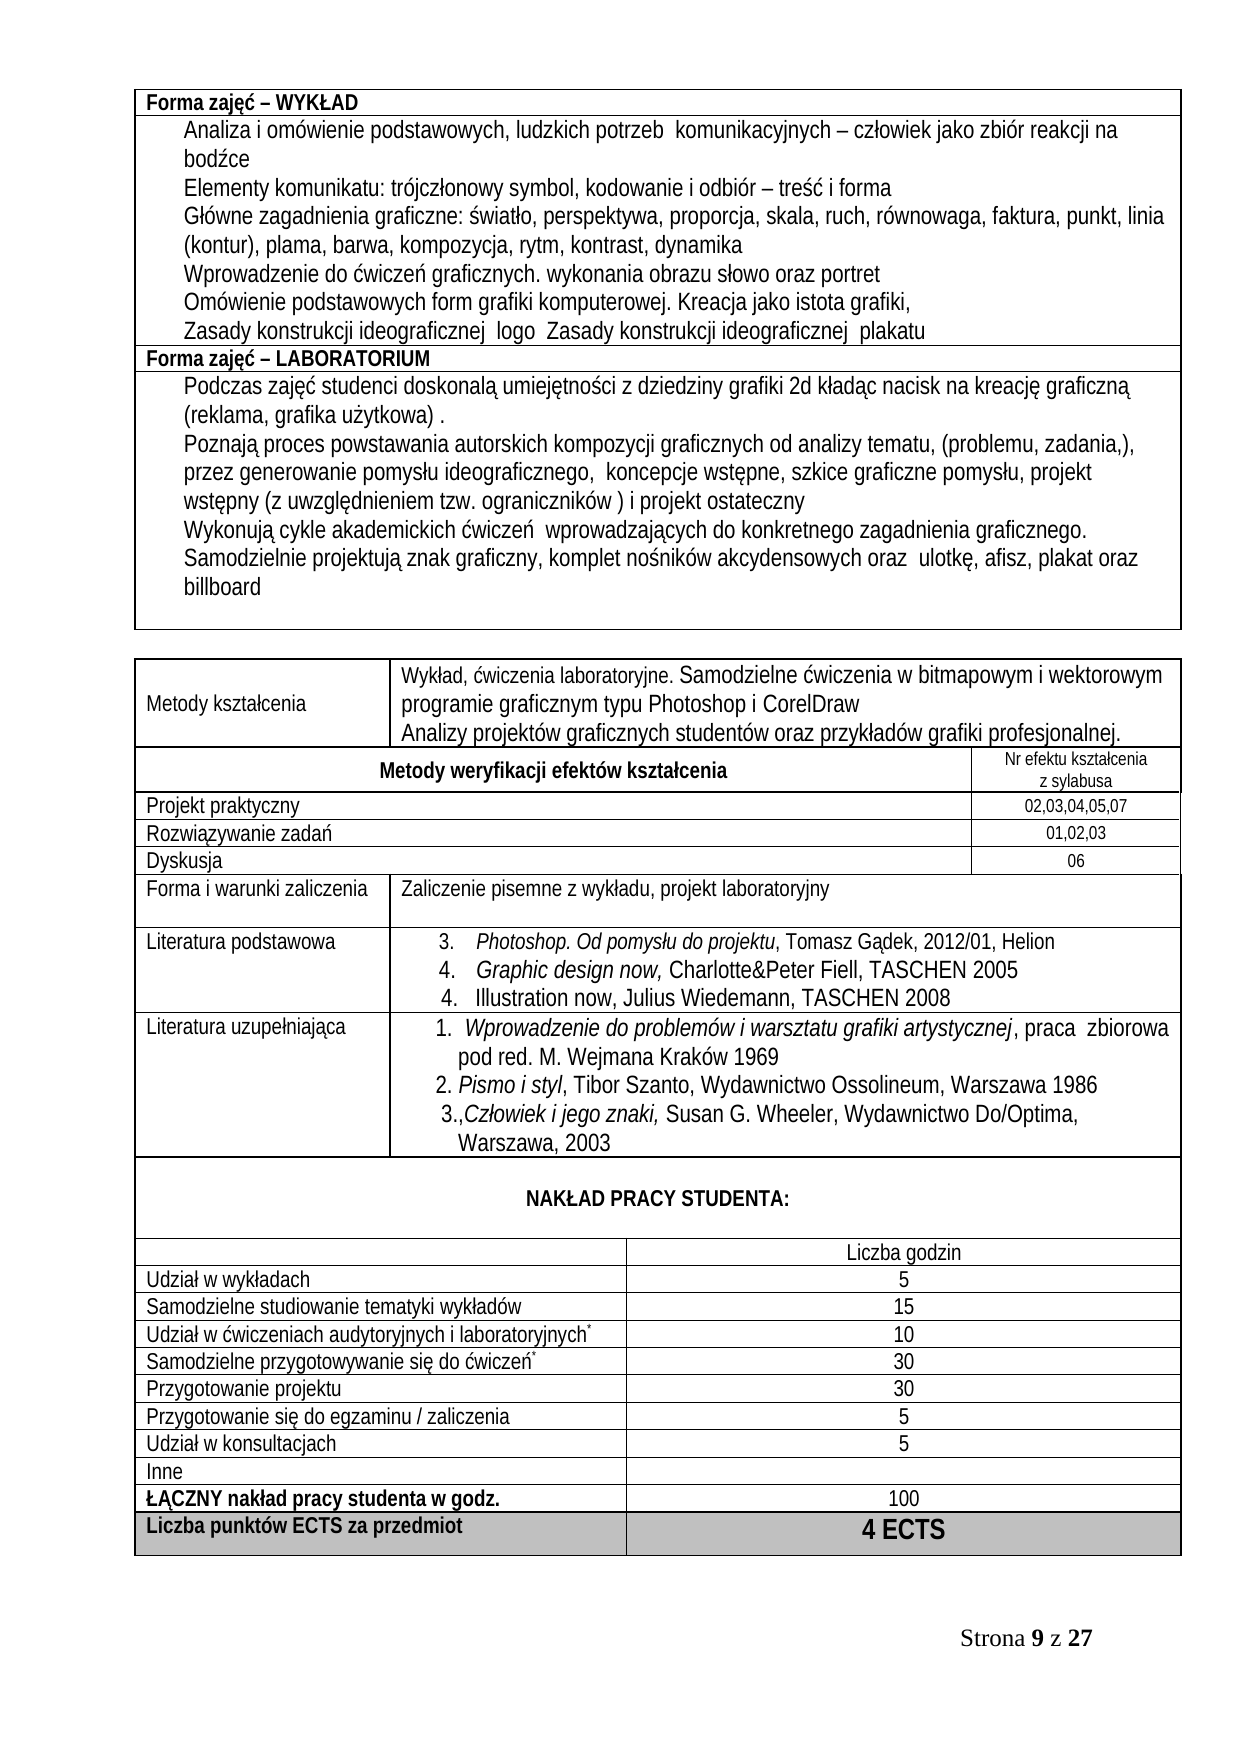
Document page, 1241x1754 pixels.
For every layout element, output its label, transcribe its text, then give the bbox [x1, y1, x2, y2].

table_cell ŁĄCZNY nakład pracy studenta w godz. [136, 1485, 626, 1511]
table_cell Forma zajęć – WYKŁAD [136, 90, 1180, 115]
table_cell 06 [972, 846, 1180, 873]
table_cell 30 [627, 1348, 1180, 1374]
table_cell Samodzielne przygotowywanie się do ćwiczeń* [136, 1348, 626, 1374]
table_cell Forma zajęć – LABORATORIUM [136, 346, 1180, 371]
table_cell Podczas zajęć studenci doskonalą umiejętności z dziedziny grafiki 2d kładąc nacisk na kreację graficzną (reklama, grafika użytkowa) . Poznają proces powstawania autorskich kompozycji graficznych od analizy tematu, (problemu, zadania,), przez generowanie pomysłu ideograficznego, koncepcje wstępne, szkice graficzne pomysłu, projekt wstępny (z uwzględnieniem tzw. ograniczników ) i projekt ostateczny Wykonują cykle akademickich ćwiczeń wprowadzających do konkretnego zagadnienia graficznego. Samodzielnie projektują znak graficzny, komplet nośników akcydensowych oraz ulotkę, afisz, plakat oraz billboard [136, 372, 1180, 629]
table_cell [136, 1239, 626, 1265]
table_cell Analiza i omówienie podstawowych, ludzkich potrzeb komunikacyjnych – człowiek jako zbiór reakcji na bodźce Elementy komunikatu: trójczłonowy symbol, kodowanie i odbiór – treść i forma Główne zagadnienia graficzne: światło, perspektywa, proporcja, skala, ruch, równowaga, faktura, punkt, linia (kontur), plama, barwa, kompozycja, rytm, kontrast, dynamika Wprowadzenie do ćwiczeń graficznych. wykonania obrazu słowo oraz portret Omówienie podstawowych form grafiki komputerowej. Kreacja jako istota grafiki, Zasady konstrukcji ideograficznej logo Zasady konstrukcji ideograficznej plakatu [136, 116, 1180, 344]
table_cell Udział w wykładach [136, 1266, 626, 1292]
table_cell NAKŁAD PRACY STUDENTA: [136, 1158, 1180, 1237]
table_cell Metody weryfikacji efektów kształcenia [136, 748, 971, 791]
table_cell 5 [627, 1430, 1180, 1457]
table_cell 01,02,03 [972, 819, 1180, 846]
table_cell Udział w konsultacjach [136, 1430, 626, 1457]
table_cell Liczba punktów ECTS za przedmiot [136, 1513, 626, 1555]
table_cell Liczba godzin [627, 1239, 1180, 1265]
table_cell Literatura uzupełniająca [136, 1013, 389, 1156]
table_cell Przygotowanie projektu [136, 1375, 626, 1402]
table_cell 1. Wprowadzenie do problemów i warsztatu grafiki artystycznej, praca zbiorowa pod red. M. Wejmana Kraków 1969 2. Pismo i styl, Tibor Szanto, Wydawnictwo Ossolineum, Warszawa 1986 3.,Człowiek i jego znaki, Susan G. Wheeler, Wydawnictwo Do/Optima, Warszawa, 2003 [391, 1013, 1180, 1156]
table_cell Przygotowanie się do egzaminu / zaliczenia [136, 1403, 626, 1429]
table_cell Nr efektu kształcenia z sylabusa [972, 748, 1180, 791]
table_cell 30 [627, 1375, 1180, 1402]
table_cell Forma i warunki zaliczenia [136, 875, 389, 927]
table_cell Udział w ćwiczeniach audytoryjnych i laboratoryjnych* [136, 1321, 626, 1347]
table_cell Zaliczenie pisemne z wykładu, projekt laboratoryjny [391, 874, 1180, 927]
table_cell Rozwiązywanie zadań [136, 820, 971, 846]
table_cell Inne [136, 1458, 626, 1484]
table_cell Photoshop. Od pomysłu do projektu, Tomasz Gądek, 2012/01, Helion Graphic design now, Charlotte&Peter Fiell, TASCHEN 2005 4. Illustration now, Julius Wiedemann, TASCHEN 2008 [391, 928, 1180, 1012]
table_cell Dyskusja [136, 847, 971, 873]
table_cell 5 [627, 1403, 1180, 1429]
table_cell Samodzielne studiowanie tematyki wykładów [136, 1293, 626, 1319]
table_header Metody kształcenia [136, 660, 389, 746]
table_cell 4 ECTS [627, 1513, 1180, 1555]
table_cell [627, 1458, 1180, 1484]
table_cell 5 [627, 1266, 1180, 1292]
table_header Wykład, ćwiczenia laboratoryjne. Samodzielne ćwiczenia w bitmapowym i wektorowym programie graficznym typu Photoshop i CorelDraw Analizy projektów graficznych studentów oraz przykładów grafiki profesjonalnej. [391, 660, 1180, 746]
table_cell 02,03,04,05,07 [972, 791, 1180, 819]
table_cell Projekt praktyczny [136, 793, 971, 819]
table_cell 15 [627, 1293, 1180, 1319]
table_cell 100 [627, 1485, 1180, 1511]
table_cell Literatura podstawowa [136, 928, 389, 1012]
table_cell 10 [627, 1321, 1180, 1347]
